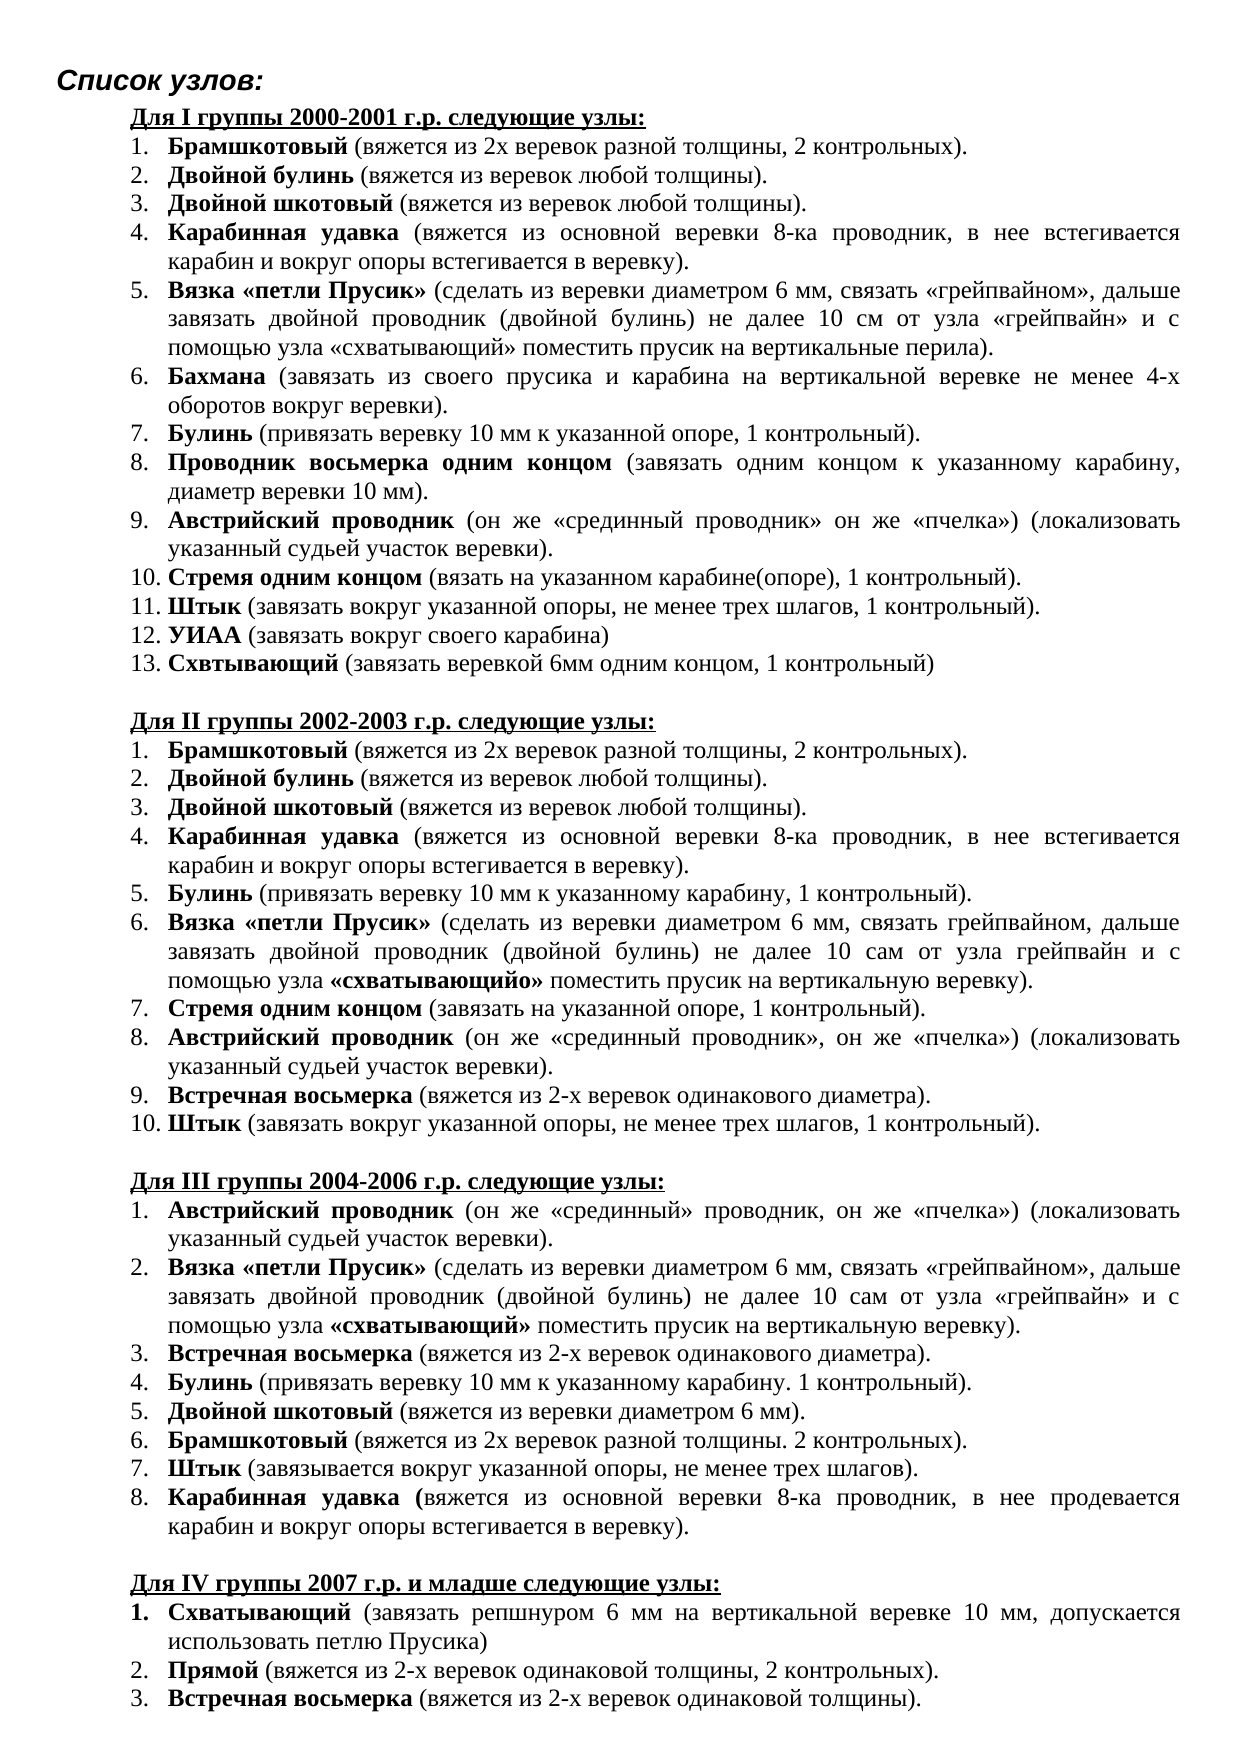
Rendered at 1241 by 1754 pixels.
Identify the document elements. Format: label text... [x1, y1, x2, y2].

list Австрийский проводник (он же «срединный проводник», он же «пчелка») (локализовать указанный судьей участок веревки). [130, 1022, 1181, 1080]
list Для III группы 2004-2006 г.р. следующие узлы: [130, 1166, 1181, 1195]
list Булинь (привязать веревку к указанному карабину. 1 контрольный). [130, 1367, 1181, 1396]
list Встречная восьмерка (вяжется из 2-х веревок одинаковой толщины). [130, 1683, 1181, 1712]
list Схватывающий (завязать репшнуром 6 мм на вертикальной веревке 10 мм, допускается использовать петлю Прусика) [130, 1597, 1181, 1655]
list Булинь (привязать веревку к указанному карабину, 1 контрольный). [130, 878, 1181, 907]
list Штык (завязать вокруг указанной опоры, не менее трех шлагов, 1 контрольный). [130, 591, 1181, 620]
list Для II группы 2002-2003 г.р. следующие узлы: [130, 706, 1181, 735]
list УИАА (завязать вокруг своего карабина) [130, 620, 1181, 648]
list Бахмана (завязать из своего прусика и карабина на вертикальной веревке не менее 4-х оборотов вокруг веревки). [130, 361, 1181, 418]
list Схвтывающий (завязать веревкой 6мм одним концом, 1 контрольный) [130, 648, 1181, 677]
list Двойной булинь (вяжется из веревок любой толщины). [130, 763, 1181, 792]
list Для IV группы 2007 г.р. и младше следующие узлы: [130, 1568, 1181, 1597]
list Карабинная удавка (вяжется из основной веревки 8-ка проводник, в нее продевается карабин и вокруг опоры встегивается в веревку). [130, 1482, 1181, 1540]
list Брамшкотовый (вяжется из 2х веревок разной толщины, 2 контрольных). [130, 131, 1181, 160]
list Вязка «петли Прусик» (сделать из веревки диаметром , связать «грейпвайном», дальше завязать двойной проводник (двойной булинь) не далее 10 сам от узла «грейпвайн» и с помощью узла «схватывающий» поместить прусик на вертикальную веревку). [130, 1252, 1181, 1338]
subtitle Список узлов: [56, 62, 1181, 96]
list Двойной шкотовый (вяжется из веревки диаметром ). [130, 1396, 1181, 1425]
list Штык (завязывается вокруг указанной опоры, не менее трех шлагов). [130, 1453, 1181, 1482]
list Проводник восьмерка одним концом (завязать одним концом к указанному карабину, диаметр веревки ). [130, 447, 1181, 505]
list Двойной шкотовый (вяжется из веревок любой толщины). [130, 792, 1181, 821]
list Штык (завязать вокруг указанной опоры, не менее трех шлагов, 1 контрольный). [130, 1108, 1181, 1137]
list Двойной булинь (вяжется из веревок любой толщины). [130, 160, 1181, 188]
list Двойной шкотовый (вяжется из веревок любой толщины). [130, 188, 1181, 217]
list Австрийский проводник (он же «срединный» проводник, он же «пчелка») (локализовать указанный судьей участок веревки). [130, 1195, 1181, 1252]
list Прямой (вяжется из 2-х веревок одинаковой толщины, 2 контрольных). [130, 1655, 1181, 1683]
list Карабинная удавка (вяжется из основной веревки 8-ка проводник, в нее встегивается карабин и вокруг опоры встегивается в веревку). [130, 217, 1181, 275]
list Брамшкотовый (вяжется из 2х веревок разной толщины, 2 контрольных). [130, 735, 1181, 763]
list Вязка «петли Прусик» (сделать из веревки диаметром , связать «грейпвайном», дальше завязать двойной проводник (двойной булинь) не далее от узла «грейпвайн» и с помощью узла «схватывающий» поместить прусик на вертикальные перила). [130, 275, 1181, 361]
list Стремя одним концом (завязать на указанной опоре, 1 контрольный). [130, 993, 1181, 1022]
list Булинь (привязать веревку к указанной опоре, 1 контрольный). [130, 418, 1181, 447]
list Брамшкотовый (вяжется из 2х веревок разной толщины. 2 контрольных). [130, 1425, 1181, 1453]
list Встречная восьмерка (вяжется из 2-х веревок одинакового диаметра). [130, 1338, 1181, 1367]
list Вязка «петли Прусик» (сделать из веревки диаметром , связать грейпвайном, дальше завязать двойной проводник (двойной булинь) не далее 10 сам от узла грейпвайн и с помощью узла «схватывающийо» поместить прусик на вертикальную веревку). [130, 907, 1181, 993]
list Австрийский проводник (он же «срединный проводник» он же «пчелка») (локализовать указанный судьей участок веревки). [130, 505, 1181, 562]
list Встречная восьмерка (вяжется из 2-х веревок одинакового диаметра). [130, 1080, 1181, 1108]
list Карабинная удавка (вяжется из основной веревки 8-ка проводник, в нее встегивается карабин и вокруг опоры встегивается в веревку). [130, 821, 1181, 878]
list Стремя одним концом (вязать на указанном карабине(опоре), 1 контрольный). [130, 562, 1181, 591]
list Для I группы 2000-2001 г.р. следующие узлы: [56, 102, 1181, 131]
